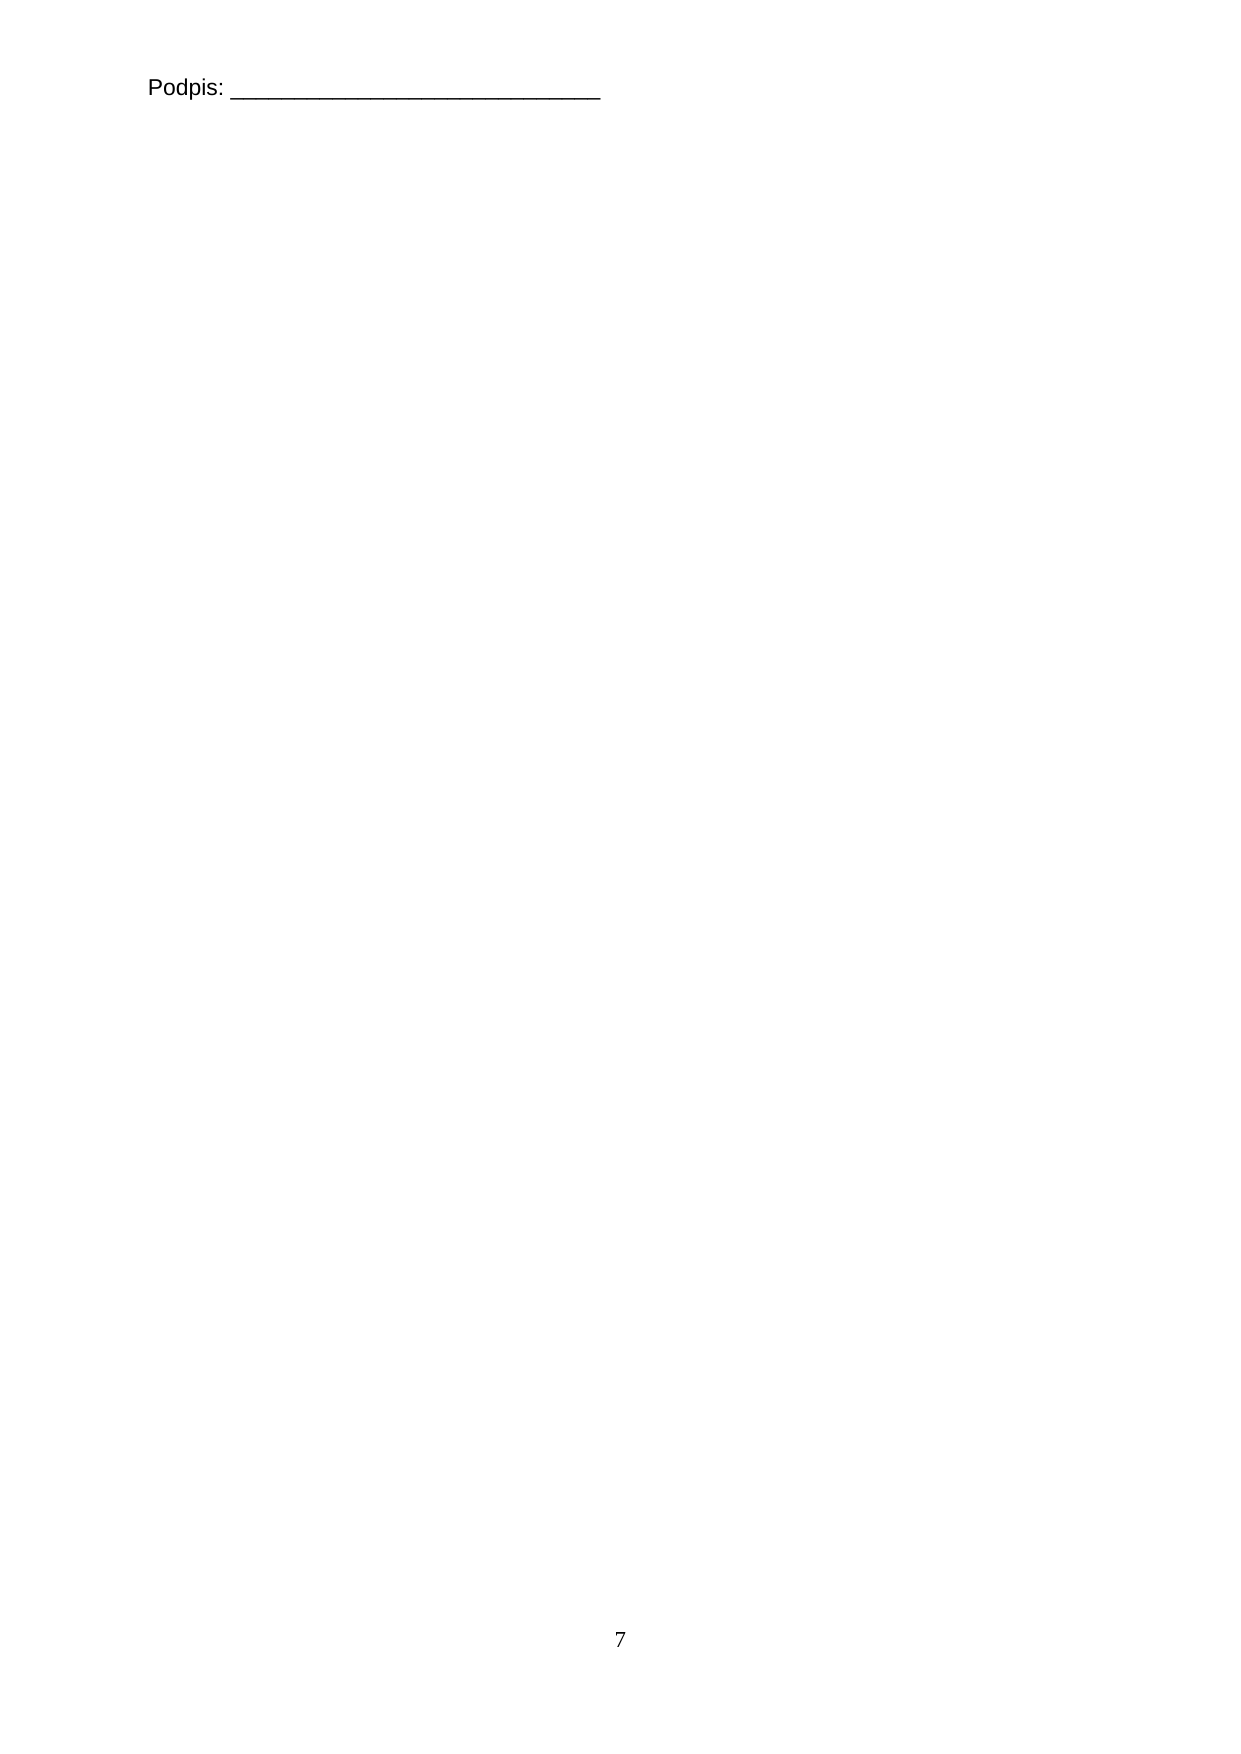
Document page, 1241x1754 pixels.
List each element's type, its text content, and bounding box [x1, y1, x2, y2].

text Podpis: _____________________________ [148, 74, 1092, 100]
